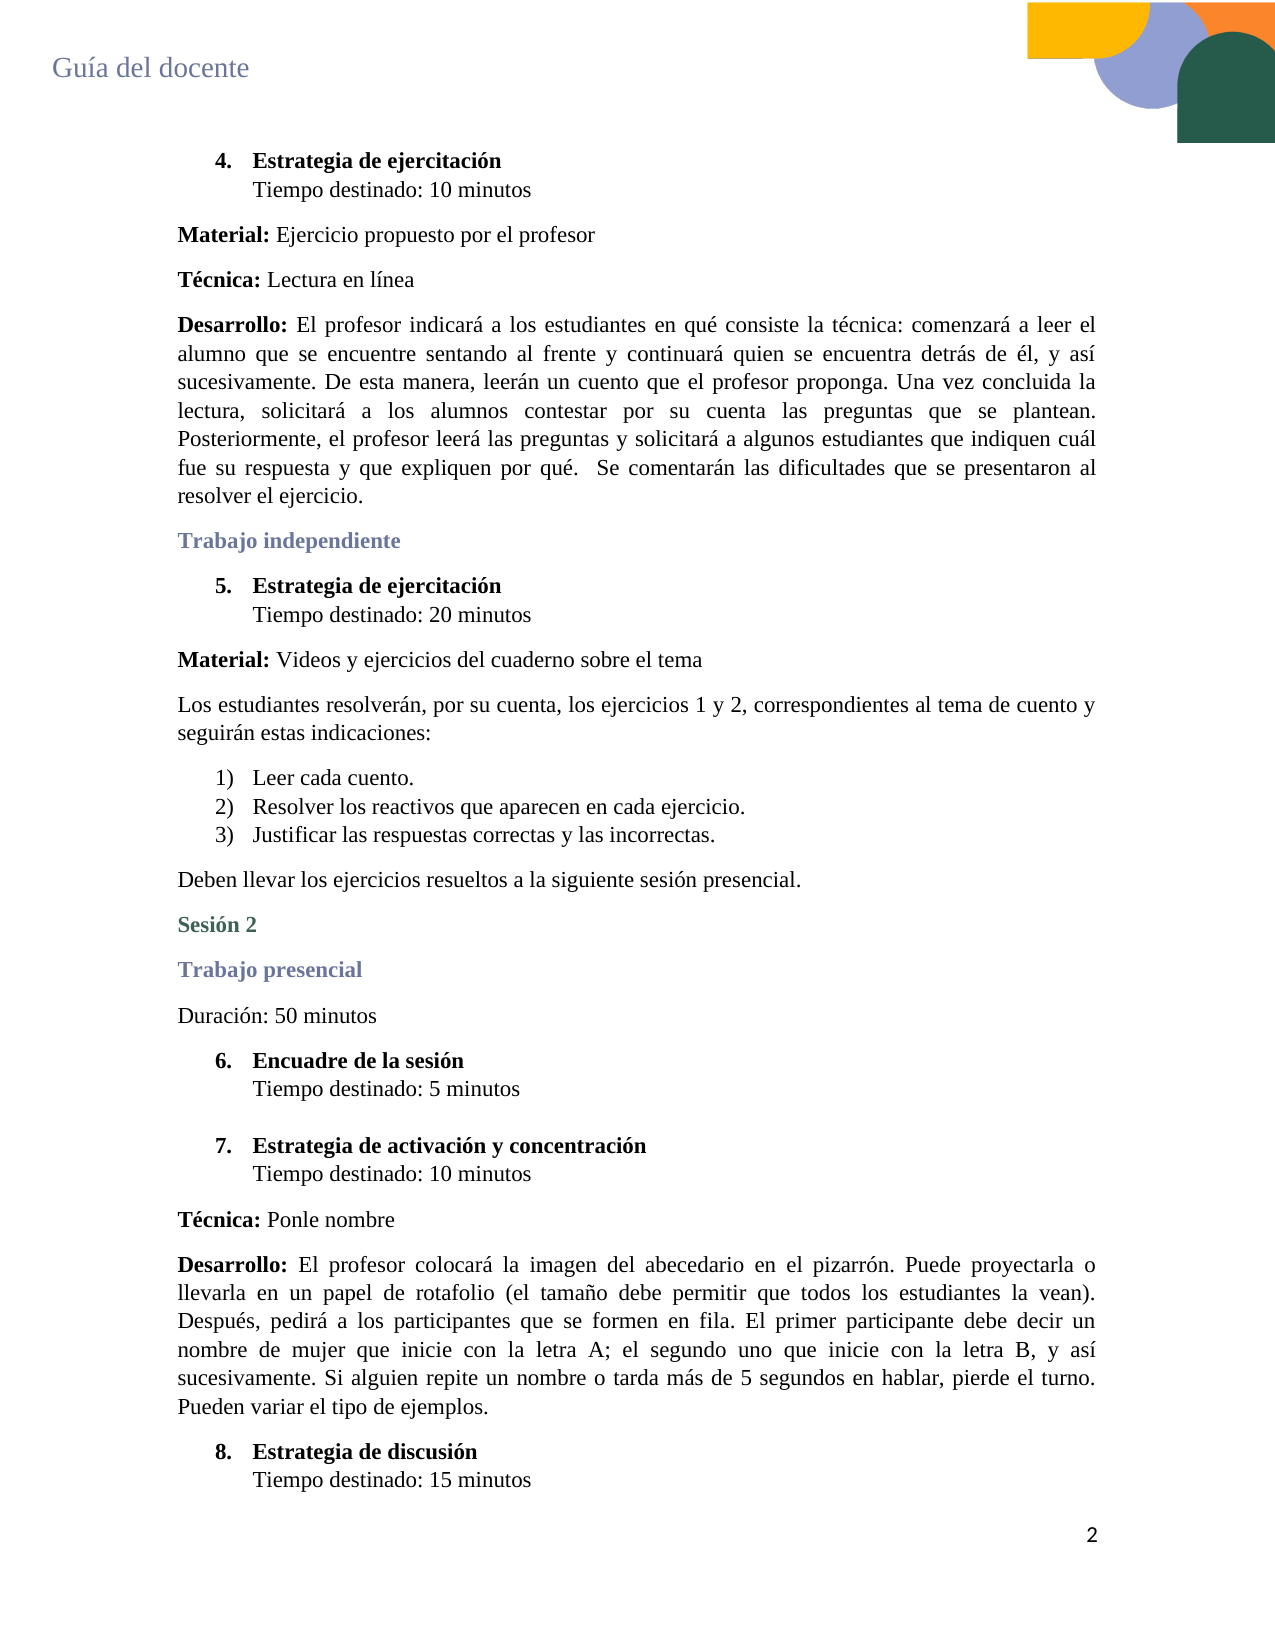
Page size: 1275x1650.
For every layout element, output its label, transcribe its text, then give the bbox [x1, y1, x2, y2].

list Leer cada cuento. [215, 764, 1098, 791]
list Tiempo destinado: 5 minutos [252, 1075, 1098, 1102]
list Encuadre de la sesión [215, 1047, 1098, 1073]
list Estrategia de discusión [215, 1438, 1098, 1464]
text Duración: 50 minutos [177, 1002, 1098, 1028]
text Sesión 2 [177, 911, 1098, 938]
text Desarrollo: El profesor colocará la imagen del abecedario en el pizarrón. Puede proyectarla o llevarla en un papel de rotafolio (el tamaño debe permitir que todos los estudiantes la vean). Después, pedirá a los participantes que se formen en fila. El primer participante debe decir un nombre de mujer que inicie con la letra A; el segundo uno que inicie con la letra B, y así sucesivamente. Si alguien repite un nombre o tarda más de 5 segundos en hablar, pierde el turno. Pueden variar el tipo de ejemplos. [177, 1251, 1098, 1419]
text Deben llevar los ejercicios resueltos a la siguiente sesión presencial. [177, 866, 1098, 893]
list Justificar las respuestas correctas y las incorrectas. [215, 821, 1098, 848]
text Los estudiantes resolverán, por su cuenta, los ejercicios 1 y 2, correspondientes al tema de cuento y seguirán estas indicaciones: [177, 691, 1098, 746]
list Estrategia de ejercitación [215, 148, 1098, 174]
text Técnica: Ponle nombre [177, 1206, 1098, 1232]
picture [1028, 3, 1275, 143]
list Estrategia de ejercitación [215, 572, 1098, 598]
text Trabajo independiente [177, 527, 1098, 553]
text Material: Ejercicio propuesto por el profesor [177, 221, 1098, 247]
text Trabajo presencial [177, 957, 1098, 983]
list Resolver los reactivos que aparecen en cada ejercicio. [215, 793, 1098, 819]
text Desarrollo: El profesor indicará a los estudiantes en qué consiste la técnica: comenzará a leer el alumno que se encuentre sentando al frente y continuará quien se encuentra detrás de él, y así sucesivamente. De esta manera, leerán un cuento que el profesor proponga. Una vez concluida la lectura, solicitará a los alumnos contestar por su cuenta las preguntas que se plantean. Posteriormente, el profesor leerá las preguntas y solicitará a algunos estudiantes que indiquen cuál fue su respuesta y que expliquen por qué. Se comentarán las dificultades que se presentaron al resolver el ejercicio. [177, 311, 1098, 508]
list Estrategia de activación y concentración [215, 1132, 1098, 1158]
list Tiempo destinado: 10 minutos [252, 1161, 1098, 1187]
list Tiempo destinado: 15 minutos [252, 1466, 1098, 1493]
list Tiempo destinado: 10 minutos [252, 176, 1098, 202]
text Material: Videos y ejercicios del cuaderno sobre el tema [177, 646, 1098, 672]
list Tiempo destinado: 20 minutos [252, 601, 1098, 627]
text Técnica: Lectura en línea [177, 266, 1098, 293]
